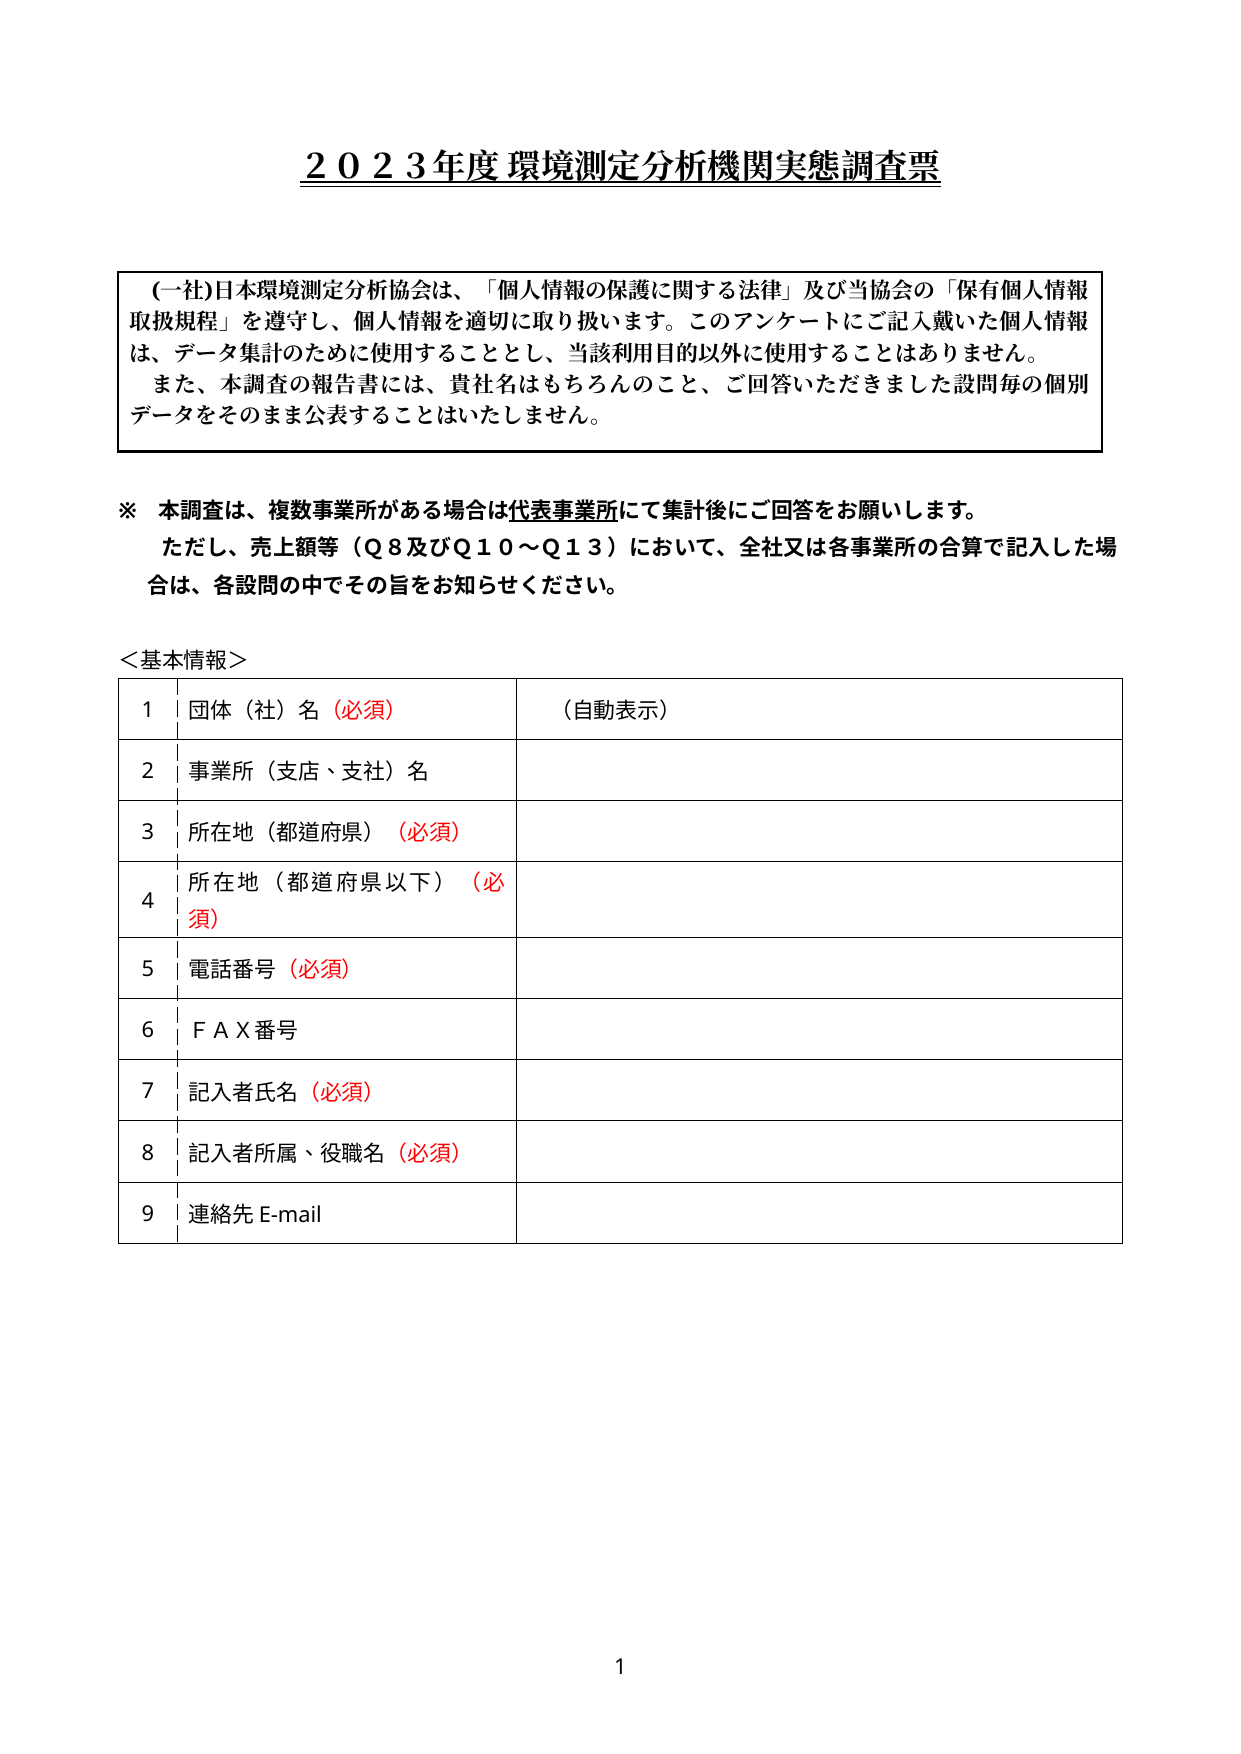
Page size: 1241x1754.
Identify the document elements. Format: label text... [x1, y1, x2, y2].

text ２０２３年度 環境測定分析機関実態調査票 [118, 127, 1122, 202]
text ただし、売上額等（Ｑ８及びＱ１０～Ｑ１３）において、全社又は各事業所の合算で記入した場合は、各設問の中でその旨をお知らせください。 [148, 527, 1122, 602]
table_cell 記入者所属、役職名（必須） [177, 1121, 516, 1182]
table_cell [517, 801, 1122, 861]
table_cell 2 [119, 740, 177, 800]
table_cell [517, 999, 1122, 1059]
table_cell [517, 938, 1122, 998]
table_cell 8 [119, 1121, 177, 1182]
table_cell [517, 740, 1122, 800]
text ＜基本情報＞ [118, 640, 1122, 677]
table_header 1 [119, 679, 177, 739]
table_cell 7 [119, 1060, 177, 1120]
table_cell 事業所（支店、支社）名 [177, 740, 516, 800]
table_cell 記入者氏名（必須） [177, 1060, 516, 1120]
table_cell 5 [119, 938, 177, 998]
table_cell 連絡先E-mail [177, 1183, 516, 1243]
table_cell 6 [119, 999, 177, 1059]
table_cell 所在地（都道府県）（必須） [177, 801, 516, 861]
table_cell 3 [119, 801, 177, 861]
table_cell ＦＡＸ番号 [177, 999, 516, 1059]
table_cell 4 [119, 862, 177, 937]
table_cell [517, 862, 1122, 937]
table_cell 9 [119, 1183, 177, 1243]
table_cell 所在地（都道府県以下）（必須） [177, 862, 516, 937]
table_cell [517, 1060, 1122, 1120]
table_cell [517, 1121, 1122, 1182]
table_header (一社)日本環境測定分析協会は、「個人情報の保護に関する法律」及び当協会の「保有個人情報取扱規程」を遵守し、個人情報を適切に取り扱います。このアンケートにご記入戴いた個人情報は、データ集計のために使用することとし、当該利用目的以外に使用することはありません。 また、本調査の報告書には、貴社名はもちろんのこと、ご回答いただきました設問毎の個別データをそのまま公表することはいたしません。 [119, 273, 1101, 450]
table_header （自動表示） [517, 679, 1122, 739]
table_header 団体（社）名（必須） [177, 679, 516, 739]
table_cell 電話番号（必須） [177, 938, 516, 998]
text ※ 本調査は、複数事業所がある場合は代表事業所にて集計後にご回答をお願いします。 [118, 490, 1122, 527]
table_cell [517, 1183, 1122, 1243]
